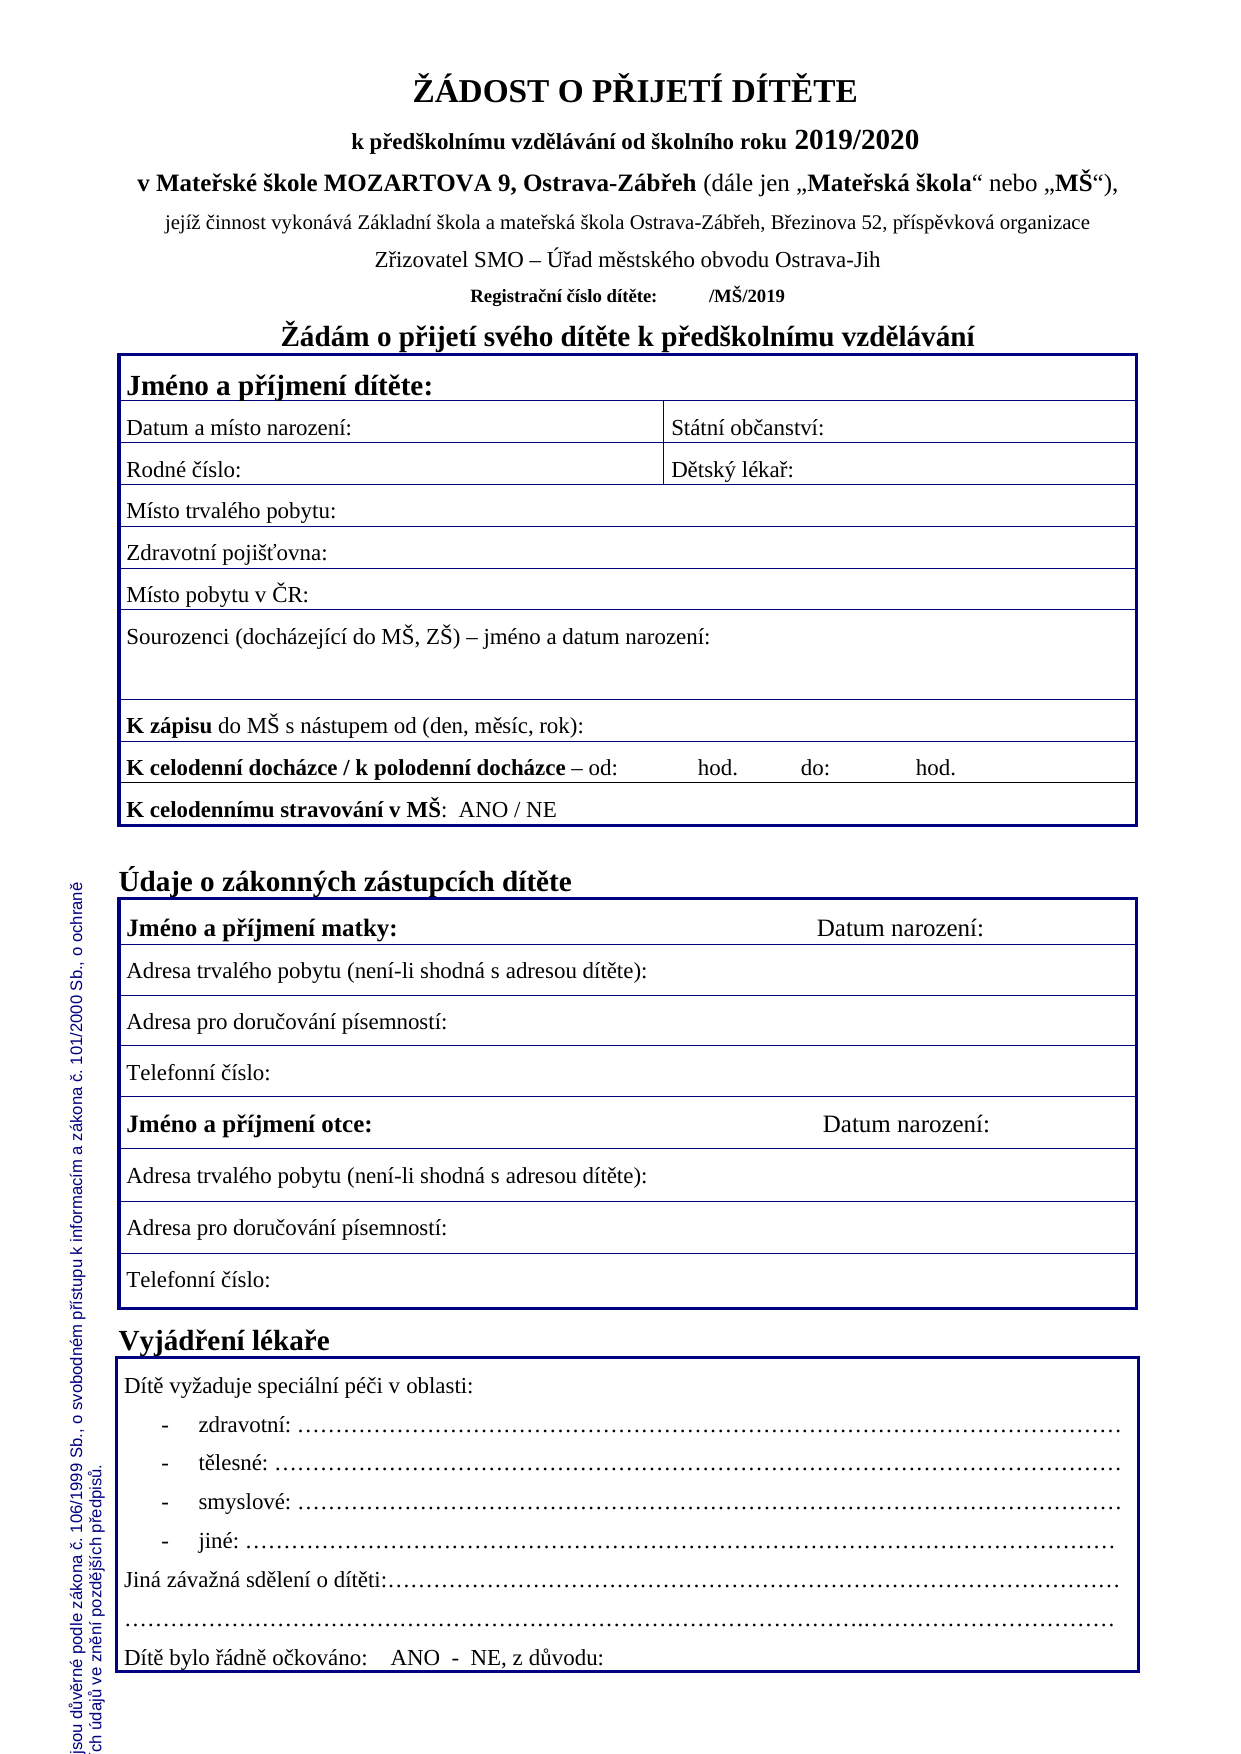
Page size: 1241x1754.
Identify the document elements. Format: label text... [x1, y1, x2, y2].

table_cell Adresa trvalého pobytu (není-li shodná s adresou dítěte): [121, 1149, 1135, 1201]
table_cell Jméno a příjmení otce: Datum narození: [121, 1097, 1135, 1148]
subtitle ŽÁDOST O PŘIJETÍ DÍTĚTE [118, 72, 1152, 110]
text Registrační číslo dítěte: /MŠ/2019 [103, 285, 1152, 307]
text Údaje o zákonných zástupcích dítěte [118, 864, 1152, 897]
table_cell Adresa trvalého pobytu (není-li shodná s adresou dítěte): ID [121, 945, 1135, 994]
table_cell Dětský lékař: [664, 443, 1135, 484]
table_cell Zdravotní pojišťovna: [121, 527, 1135, 567]
table_cell Adresa pro doručování písemností: [121, 996, 1135, 1045]
table_cell Telefonní číslo: [121, 1046, 1135, 1096]
text jejíž činnost vykonává Základní škola a mateřská škola Ostrava-Zábřeh, Březinova 52, příspěvková organizace [103, 210, 1152, 234]
table_cell Adresa pro doručování písemností: [121, 1202, 1135, 1253]
table_cell K celodenní docházce / k polodenní docházce – od: hod. do: hod. [121, 742, 1135, 782]
text Zřizovatel SMO – Úřad městského obvodu Ostrava-Jih [103, 246, 1152, 273]
table_header Jméno a příjmení dítěte: Jméno [121, 356, 1135, 400]
table_cell Státní občanství: [664, 401, 1135, 442]
text Žádám o přijetí svého dítěte k předškolnímu vzdělávání [103, 319, 1152, 353]
subtitle k předškolnímu vzdělávání od školního roku 2019/2020 [118, 122, 1152, 156]
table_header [118, 1359, 1137, 1670]
text Vyjádření lékaře [118, 1323, 1152, 1356]
table_header Jméno a příjmení matky: Datum narození: [121, 900, 1135, 944]
table_cell K zápisu do MŠ s nástupem od (den, měsíc, rok): [121, 700, 1135, 741]
table_cell Telefonní číslo: [121, 1254, 1135, 1307]
table_cell Sourozenci (docházející do MŠ, ZŠ) – jméno a datum narození: [121, 610, 1135, 699]
table_cell Místo trvalého pobytu: [121, 485, 1135, 526]
table_cell Datum a místo narození: [121, 401, 663, 442]
table_cell Místo pobytu v ČR: [121, 569, 1135, 609]
table_cell K celodennímu stravování v MŠ: ANO / NE [121, 783, 1135, 824]
table_cell Rodné číslo: [121, 443, 663, 484]
text v Mateřské škole MOZARTOVA 9, Ostrava-Zábřeh (dále jen „Mateřská škola“ nebo „MŠ“), [103, 168, 1152, 197]
